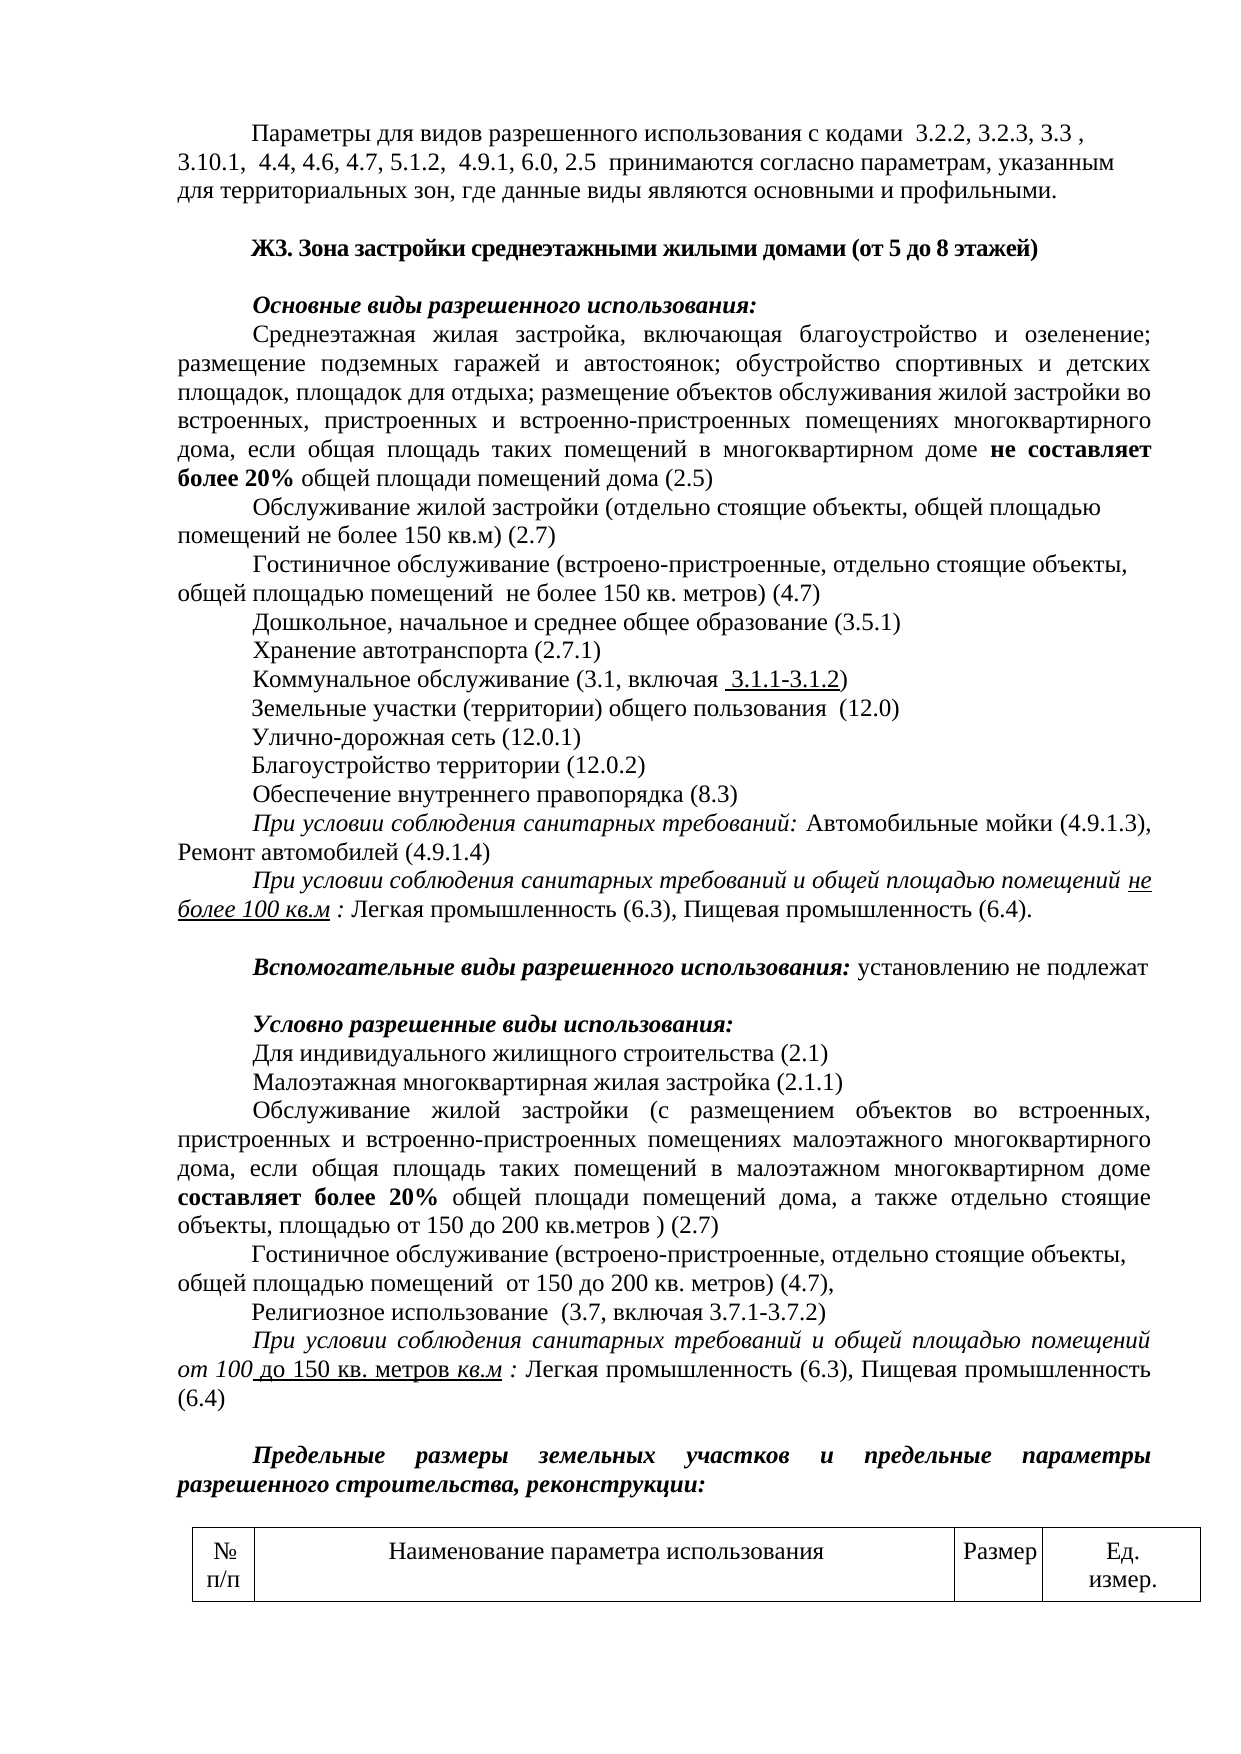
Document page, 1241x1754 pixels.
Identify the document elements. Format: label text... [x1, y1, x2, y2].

text Вспомогательные виды разрешенного использования: установлению не подлежат [177, 952, 1152, 981]
text Предельные размеры земельных участков и предельные параметры разрешенного строительства, реконструкции: [177, 1441, 1152, 1498]
text При условии соблюдения санитарных требований и общей площадью помещений не более 100 кв.м : Легкая промышленность (6.3), Пищевая промышленность (6.4). [177, 866, 1152, 923]
text Среднеэтажная жилая застройка, включающая благоустройство и озеленение; размещение подземных гаражей и автостоянок; обустройство спортивных и детских площадок, площадок для отдыха; размещение объектов обслуживания жилой застройки во встроенных, пристроенных и встроенно-пристроенных помещениях многоквартирного дома, если общая площадь таких помещений в многоквартирном доме не составляет более 20% общей площади помещений дома (2.5) [177, 319, 1152, 492]
text Обслуживание жилой застройки (отдельно стоящие объекты, общей площадью помещений не более 150 кв.м) (2.7) [177, 492, 1152, 549]
text Хранение автотранспорта (2.7.1) [177, 636, 1152, 664]
text Обслуживание жилой застройки (с размещением объектов во встроенных, пристроенных и встроенно-пристроенных помещениях малоэтажного многоквартирного дома, если общая площадь таких помещений в малоэтажном многоквартирном доме составляет более 20% общей площади помещений дома, а также отдельно стоящие объекты, площадью от 150 до 200 кв.метров ) (2.7) [177, 1096, 1152, 1239]
text Гостиничное обслуживание (встроено-пристроенные, отдельно стоящие объекты, общей площадью помещений от 150 до 200 кв. метров) (4.7), [177, 1239, 1152, 1297]
text Обеспечение внутреннего правопорядка (8.3) [177, 779, 1152, 808]
text Условно разрешенные виды использования: [177, 1009, 1152, 1038]
text Земельные участки (территории) общего пользования (12.0) [177, 693, 1152, 722]
text Коммунальное обслуживание (3.1, включая 3.1.1-3.1.2) [177, 664, 1152, 693]
table_header № п/п [193, 1528, 254, 1601]
text Дошкольное, начальное и среднее общее образование (3.5.1) [177, 607, 1152, 636]
text Параметры для видов разрешенного использования с кодами 3.2.2, 3.2.3, 3.3 , 3.10.1, 4.4, 4.6, 4.7, 5.1.2, 4.9.1, 6.0, 2.5 принимаются согласно параметрам, указанным для территориальных зон, где данные виды являются основными и профильными. [177, 118, 1152, 204]
text Ж3. Зона застройки среднеэтажными жилыми домами (от 5 до 8 этажей) [251, 233, 1152, 262]
table_header Наименование параметра использования [255, 1528, 954, 1601]
text Улично-дорожная сеть (12.0.1) [177, 722, 1152, 751]
text Благоустройство территории (12.0.2) [177, 751, 1152, 779]
text Гостиничное обслуживание (встроено-пристроенные, отдельно стоящие объекты, общей площадью помещений не более 150 кв. метров) (4.7) [177, 549, 1152, 607]
text Малоэтажная многоквартирная жилая застройка (2.1.1) [177, 1067, 1152, 1096]
table_header Размер [955, 1528, 1042, 1601]
text Основные виды разрешенного использования: [177, 291, 1152, 319]
text При условии соблюдения санитарных требований и общей площадью помещений от 100 до 150 кв. метров кв.м : Легкая промышленность (6.3), Пищевая промышленность (6.4) [177, 1326, 1152, 1412]
text Для индивидуального жилищного строительства (2.1) [177, 1038, 1152, 1067]
table_header Ед. измер. [1043, 1528, 1200, 1601]
text При условии соблюдения санитарных требований: Автомобильные мойки (4.9.1.3), Ремонт автомобилей (4.9.1.4) [177, 808, 1152, 866]
text Религиозное использование (3.7, включая 3.7.1-3.7.2) [177, 1297, 1152, 1326]
